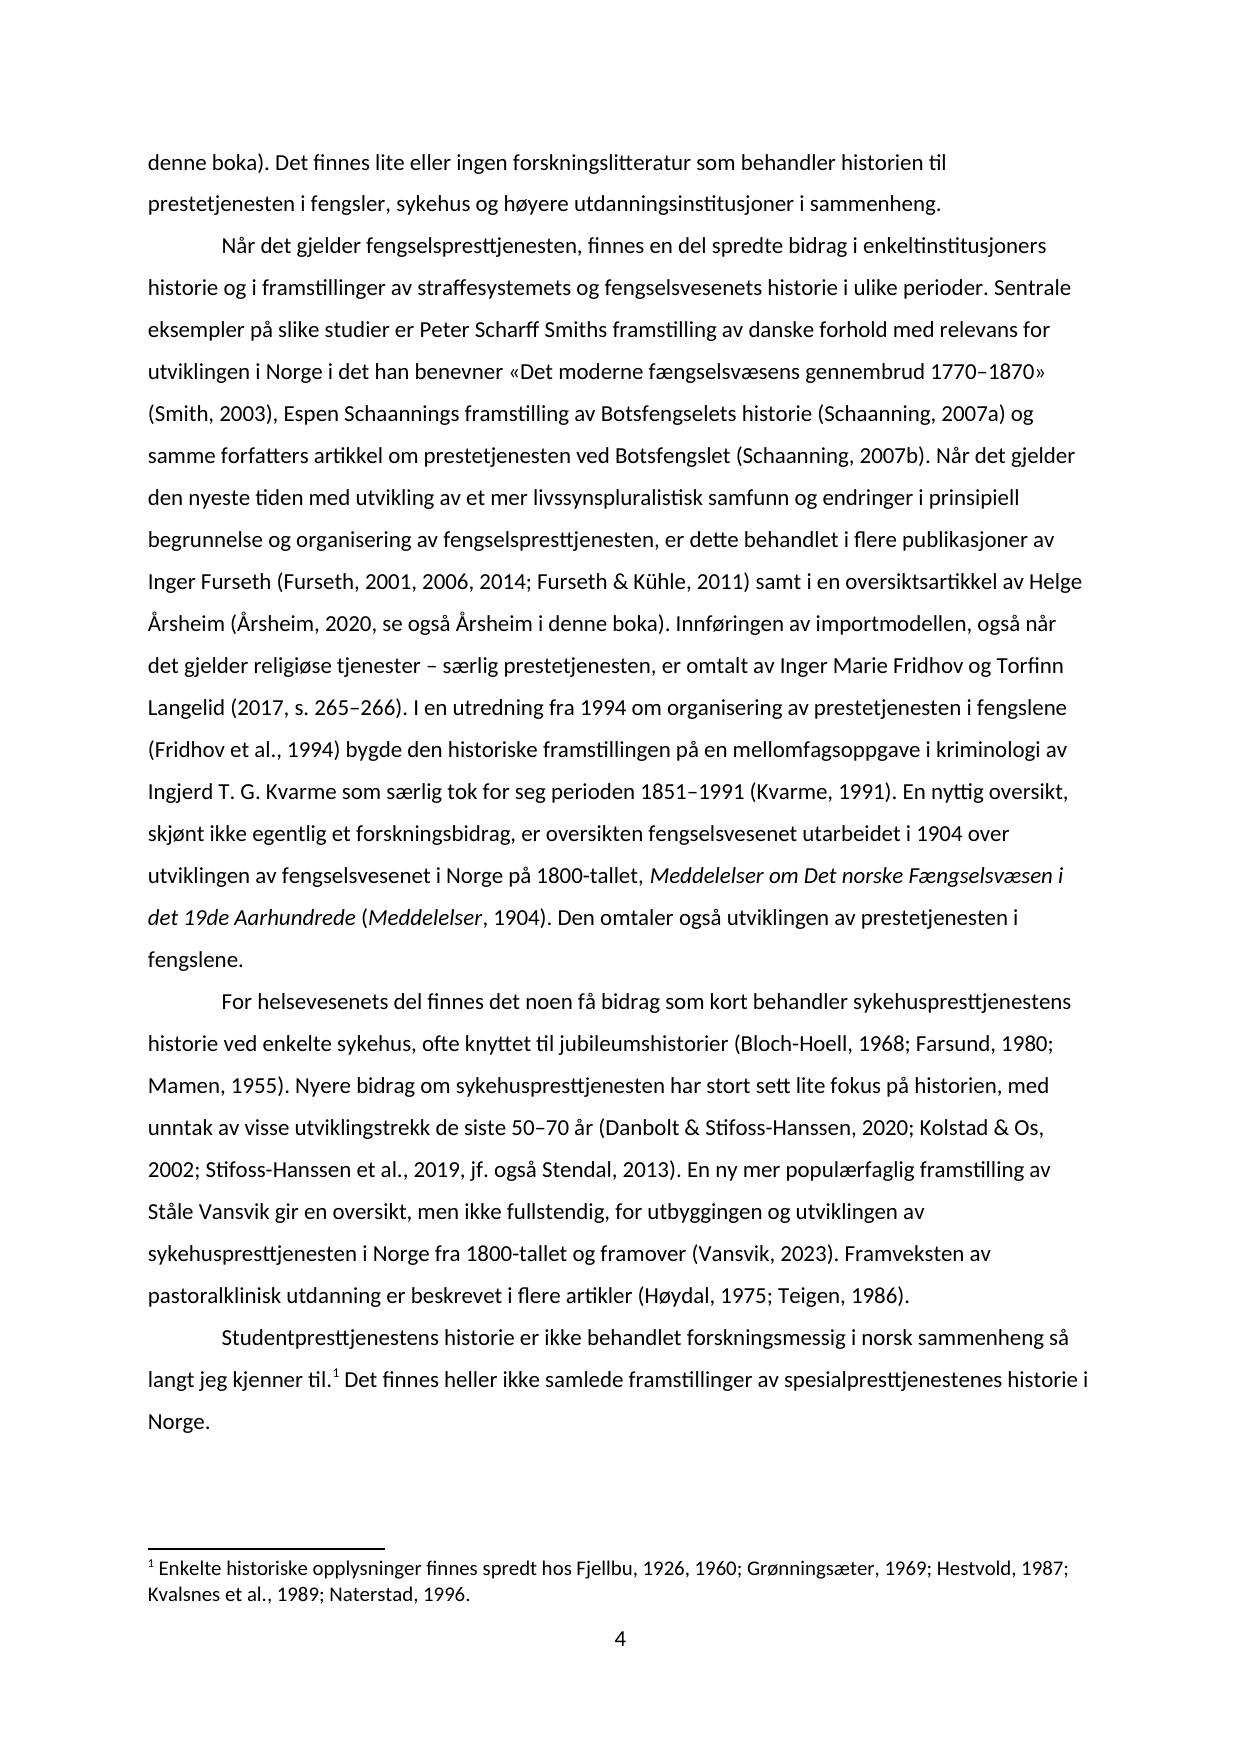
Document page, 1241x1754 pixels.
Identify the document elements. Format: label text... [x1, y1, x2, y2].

text Studentpresttjenestens historie er ikke behandlet forskningsmessig i norsk sammenheng så langt jeg kjenner til. Det finnes heller ikke samlede framstillinger av spesialpresttjenestenes historie i Norge. [148, 1323, 1093, 1435]
text Når det gjelder fengselspresttjenesten, finnes en del spredte bidrag i enkeltinstitusjoners historie og i framstillinger av straffesystemets og fengselsvesenets historie i ulike perioder. Sentrale eksempler på slike studier er Peter Scharff Smiths framstilling av danske forhold med relevans for utviklingen i Norge i det han benevner «Det moderne fængselsvæsens gennembrud 1770–1870» (Smith, 2003), Espen Schaannings framstilling av Botsfengselets historie (Schaanning, 2007a) og samme forfatters artikkel om prestetjenesten ved Botsfengslet (Schaanning, 2007b). Når det gjelder den nyeste tiden med utvikling av et mer livssynspluralistisk samfunn og endringer i prinsipiell begrunnelse og organisering av fengselspresttjenesten, er dette behandlet i flere publikasjoner av Inger Furseth (Furseth, 2001, 2006, 2014; Furseth & Kühle, 2011) samt i en oversiktsartikkel av Helge Årsheim (Årsheim, 2020, se også Årsheim i denne boka). Innføringen av importmodellen, også når det gjelder religiøse tjenester – særlig prestetjenesten, er omtalt av Inger Marie Fridhov og Torfinn Langelid (2017, s. 265–266). I en utredning fra 1994 om organisering av prestetjenesten i fengslene (Fridhov et al., 1994) bygde den historiske framstillingen på en mellomfagsoppgave i kriminologi av Ingjerd T. G. Kvarme som særlig tok for seg perioden 1851–1991 (Kvarme, 1991). En nyttig oversikt, skjønt ikke egentlig et forskningsbidrag, er oversikten fengselsvesenet utarbeidet i 1904 over utviklingen av fengselsvesenet i Norge på 1800-tallet, Meddelelser om Det norske Fængselsvæsen i det 19de Aarhundrede (Meddelelser, 1904). Den omtaler også utviklingen av prestetjenesten i fengslene. [148, 232, 1093, 973]
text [148, 148, 1093, 218]
text For helsevesenets del finnes det noen få bidrag som kort behandler sykehuspresttjenestens historie ved enkelte sykehus, ofte knyttet til jubileumshistorier (Bloch-Hoell, 1968; Farsund, 1980; Mamen, 1955). Nyere bidrag om sykehuspresttjenesten har stort sett lite fokus på historien, med unntak av visse utviklingstrekk de siste 50–70 år (Danbolt & Stifoss-Hanssen, 2020; Kolstad & Os, 2002; Stifoss-Hanssen et al., 2019, jf. også Stendal, 2013). En ny mer populærfaglig framstilling av Ståle Vansvik gir en oversikt, men ikke fullstendig, for utbyggingen og utviklingen av sykehuspresttjenesten i Norge fra 1800-tallet og framover (Vansvik, 2023). Framveksten av pastoralklinisk utdanning er beskrevet i flere artikler (Høydal, 1975; Teigen, 1986). [148, 987, 1093, 1309]
